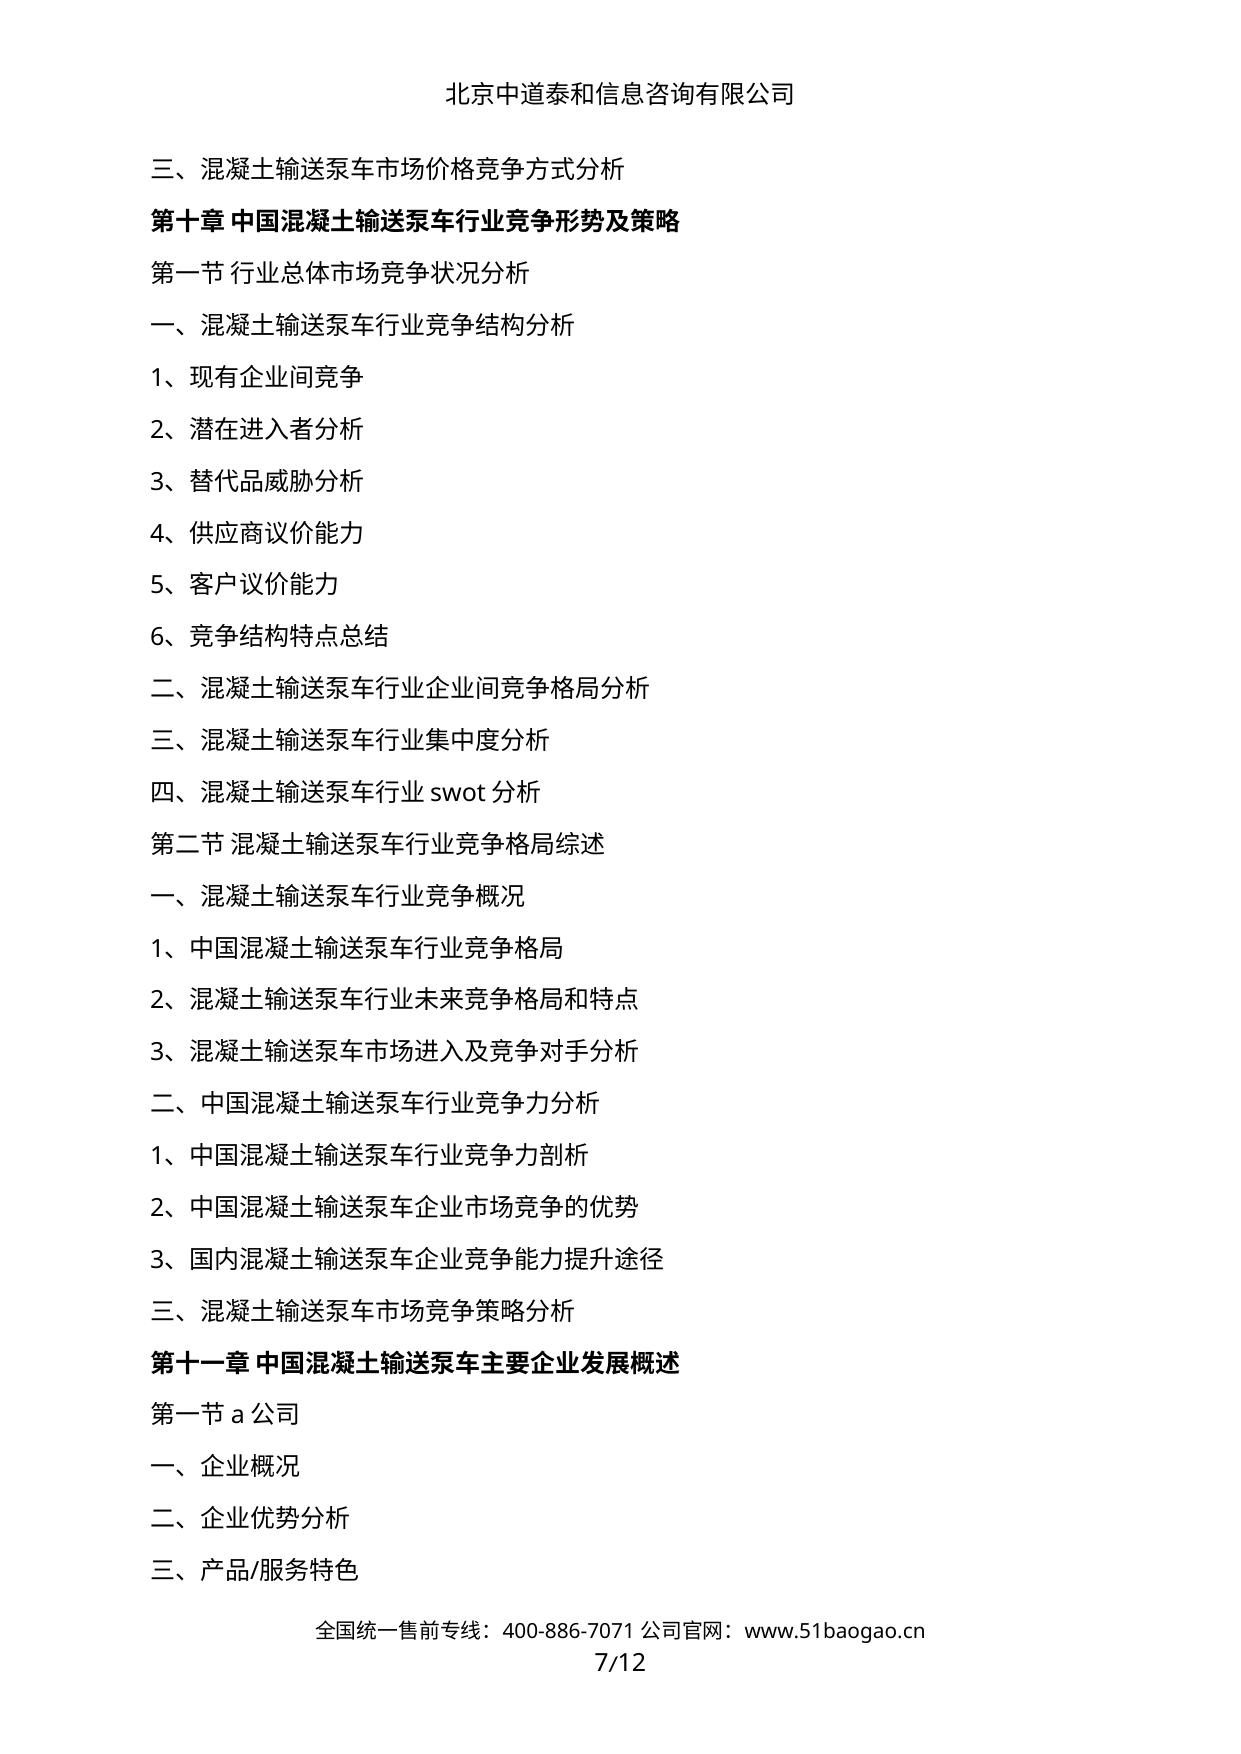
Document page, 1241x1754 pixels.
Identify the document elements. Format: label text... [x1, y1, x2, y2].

text 1、中国混凝土输送泵车行业竞争力剖析 [150, 1136, 1090, 1172]
text 6、竞争结构特点总结 [150, 617, 1090, 653]
text 第十章 中国混凝土输送泵车行业竞争形势及策略 [150, 202, 1090, 238]
text 2、中国混凝土输送泵车企业市场竞争的优势 [150, 1187, 1090, 1224]
text 二、中国混凝土输送泵车行业竞争力分析 [150, 1084, 1090, 1120]
text 2、潜在进入者分析 [150, 409, 1090, 446]
text 三、混凝土输送泵车市场竞争策略分析 [150, 1291, 1090, 1327]
text 3、替代品威胁分析 [150, 461, 1090, 497]
text 三、混凝土输送泵车行业集中度分析 [150, 721, 1090, 757]
text 第一节 行业总体市场竞争状况分析 [150, 254, 1090, 290]
text 一、企业概况 [150, 1447, 1090, 1483]
text 二、企业优势分析 [150, 1499, 1090, 1535]
text 1、现有企业间竞争 [150, 357, 1090, 394]
text 4、供应商议价能力 [150, 513, 1090, 549]
text 5、客户议价能力 [150, 565, 1090, 601]
text 3、混凝土输送泵车市场进入及竞争对手分析 [150, 1032, 1090, 1068]
text 二、混凝土输送泵车行业企业间竞争格局分析 [150, 669, 1090, 705]
text 一、混凝土输送泵车行业竞争结构分析 [150, 306, 1090, 342]
text 2、混凝土输送泵车行业未来竞争格局和特点 [150, 980, 1090, 1016]
text 三、混凝土输送泵车市场价格竞争方式分析 [150, 150, 1090, 186]
text 三、产品/服务特色 [150, 1551, 1090, 1587]
text 第二节 混凝土输送泵车行业竞争格局综述 [150, 824, 1090, 861]
text 四、混凝土输送泵车行业swot分析 [150, 772, 1090, 809]
text 1、中国混凝土输送泵车行业竞争格局 [150, 928, 1090, 964]
text 一、混凝土输送泵车行业竞争概况 [150, 876, 1090, 912]
text 3、国内混凝土输送泵车企业竞争能力提升途径 [150, 1239, 1090, 1276]
text 第一节 a公司 [150, 1395, 1090, 1431]
text 第十一章 中国混凝土输送泵车主要企业发展概述 [150, 1343, 1090, 1379]
